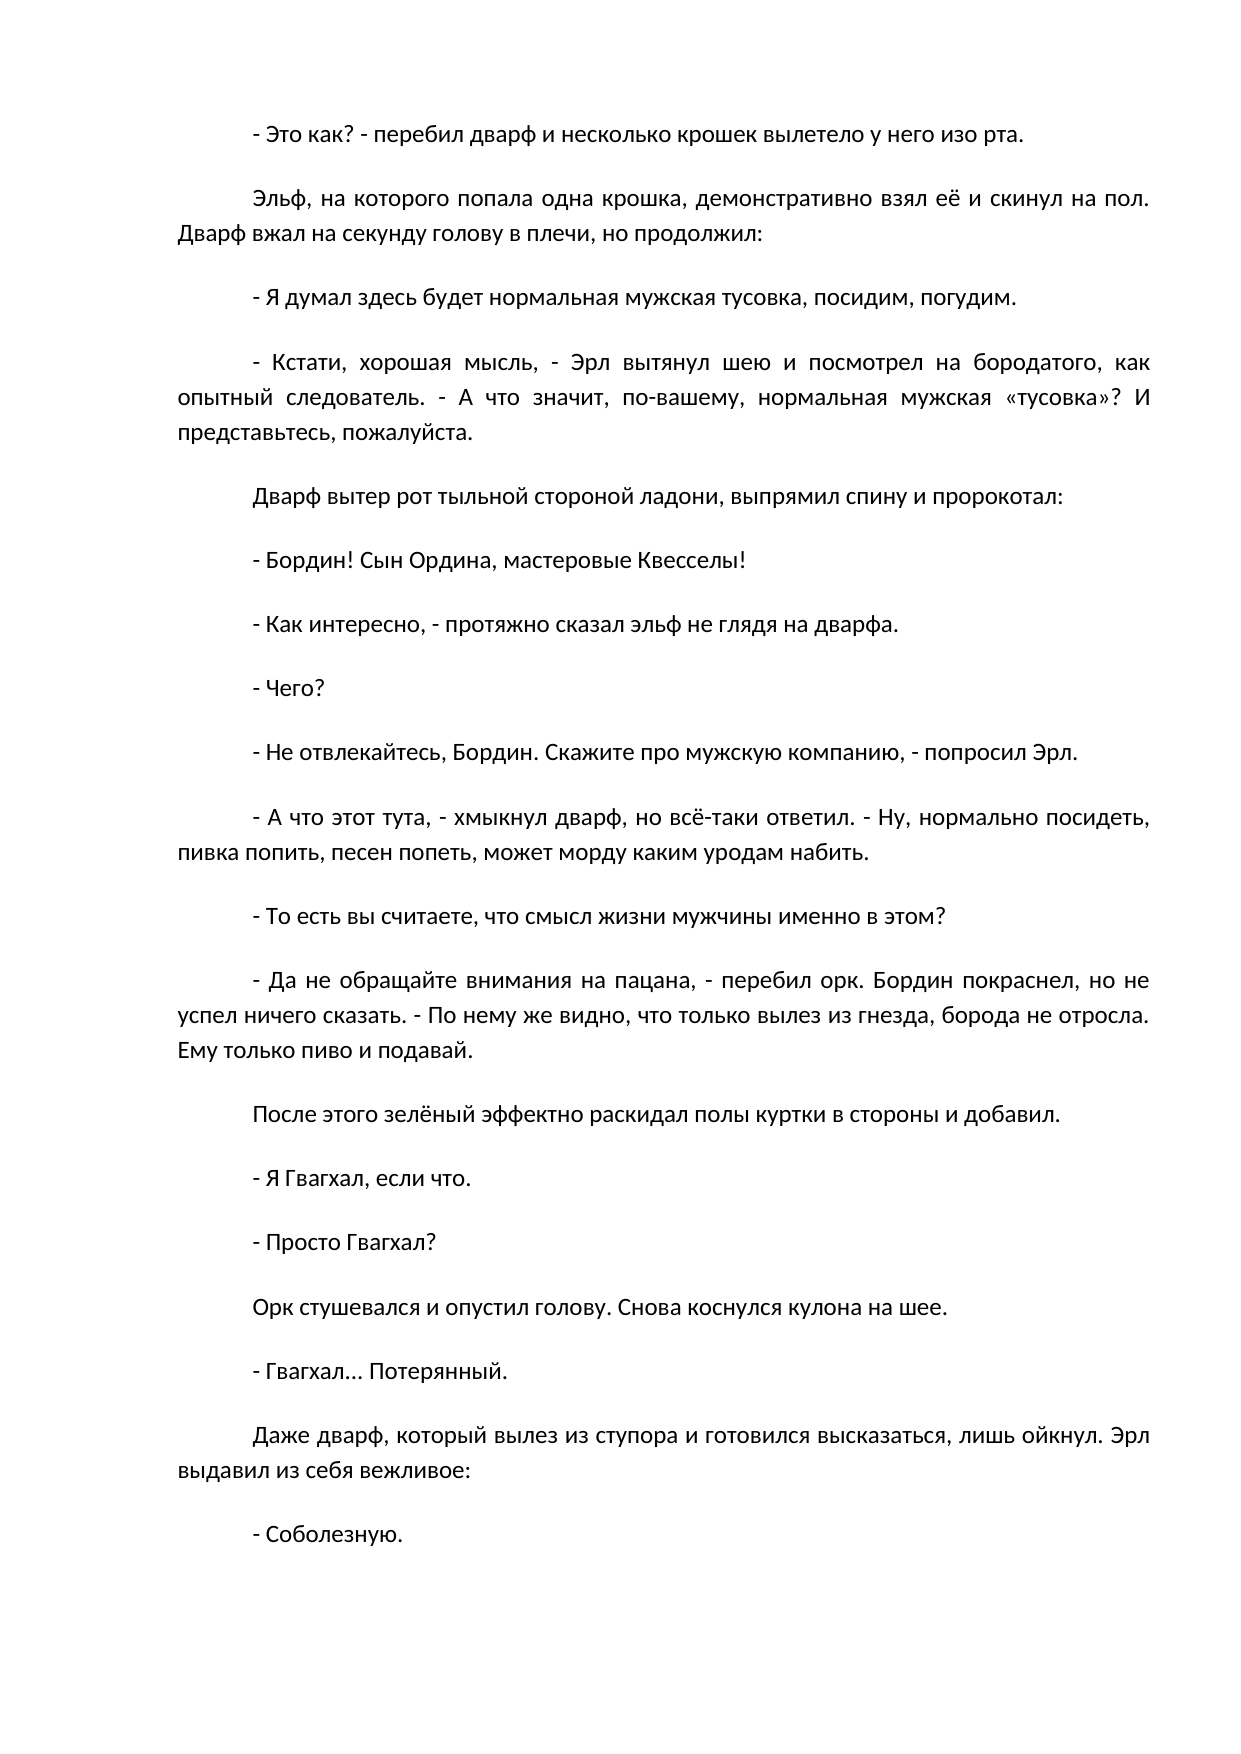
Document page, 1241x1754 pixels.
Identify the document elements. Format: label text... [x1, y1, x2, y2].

text Эльф, на которого попала одна крошка, демонстративно взял её и скинул на пол. Дварф вжал на секунду голову в плечи, но продолжил: [177, 182, 1152, 248]
text Дварф вытер рот тыльной стороной ладони, выпрямил спину и пророкотал: [177, 480, 1152, 510]
text После этого зелёный эффектно раскидал полы куртки в стороны и добавил. [177, 1098, 1152, 1129]
text - Это как? - перебил дварф и несколько крошек вылетело у него изо рта. [177, 118, 1152, 149]
text - Как интересно, - протяжно сказал эльф не глядя на дварфа. [177, 608, 1152, 639]
text - Бордин! Сын Ордина, мастеровые Квесселы! [177, 544, 1152, 574]
text Даже дварф, который вылез из ступора и готовился высказаться, лишь ойкнул. Эрл выдавил из себя вежливое: [177, 1419, 1152, 1484]
text - А что этот тута, - хмыкнул дварф, но всё-таки ответил. - Ну, нормально посидеть, пивка попить, песен попеть, может морду каким уродам набить. [177, 801, 1152, 866]
text - Кстати, хорошая мысль, - Эрл вытянул шею и посмотрел на бородатого, как опытный следователь. - А что значит, по-вашему, нормальная мужская «тусовка»? И представьтесь, пожалуйста. [177, 346, 1152, 446]
text - Гвагхал... Потерянный. [177, 1355, 1152, 1385]
text - Я думал здесь будет нормальная мужская тусовка, посидим, погудим. [177, 281, 1152, 312]
text - Просто Гвагхал? [177, 1226, 1152, 1257]
text - То есть вы считаете, что смысл жизни мужчины именно в этом? [177, 900, 1152, 930]
text - Соболезную. [177, 1518, 1152, 1549]
text - Да не обращайте внимания на пацана, - перебил орк. Бордин покраснел, но не успел ничего сказать. - По нему же видно, что только вылез из гнезда, борода не отросла. Ему только пиво и подавай. [177, 964, 1152, 1064]
text - Я Гвагхал, если что. [177, 1162, 1152, 1193]
text Орк стушевался и опустил голову. Снова коснулся кулона на шее. [177, 1291, 1152, 1321]
text - Не отвлекайтесь, Бордин. Скажите про мужскую компанию, - попросил Эрл. [177, 736, 1152, 767]
text - Чего? [177, 672, 1152, 703]
